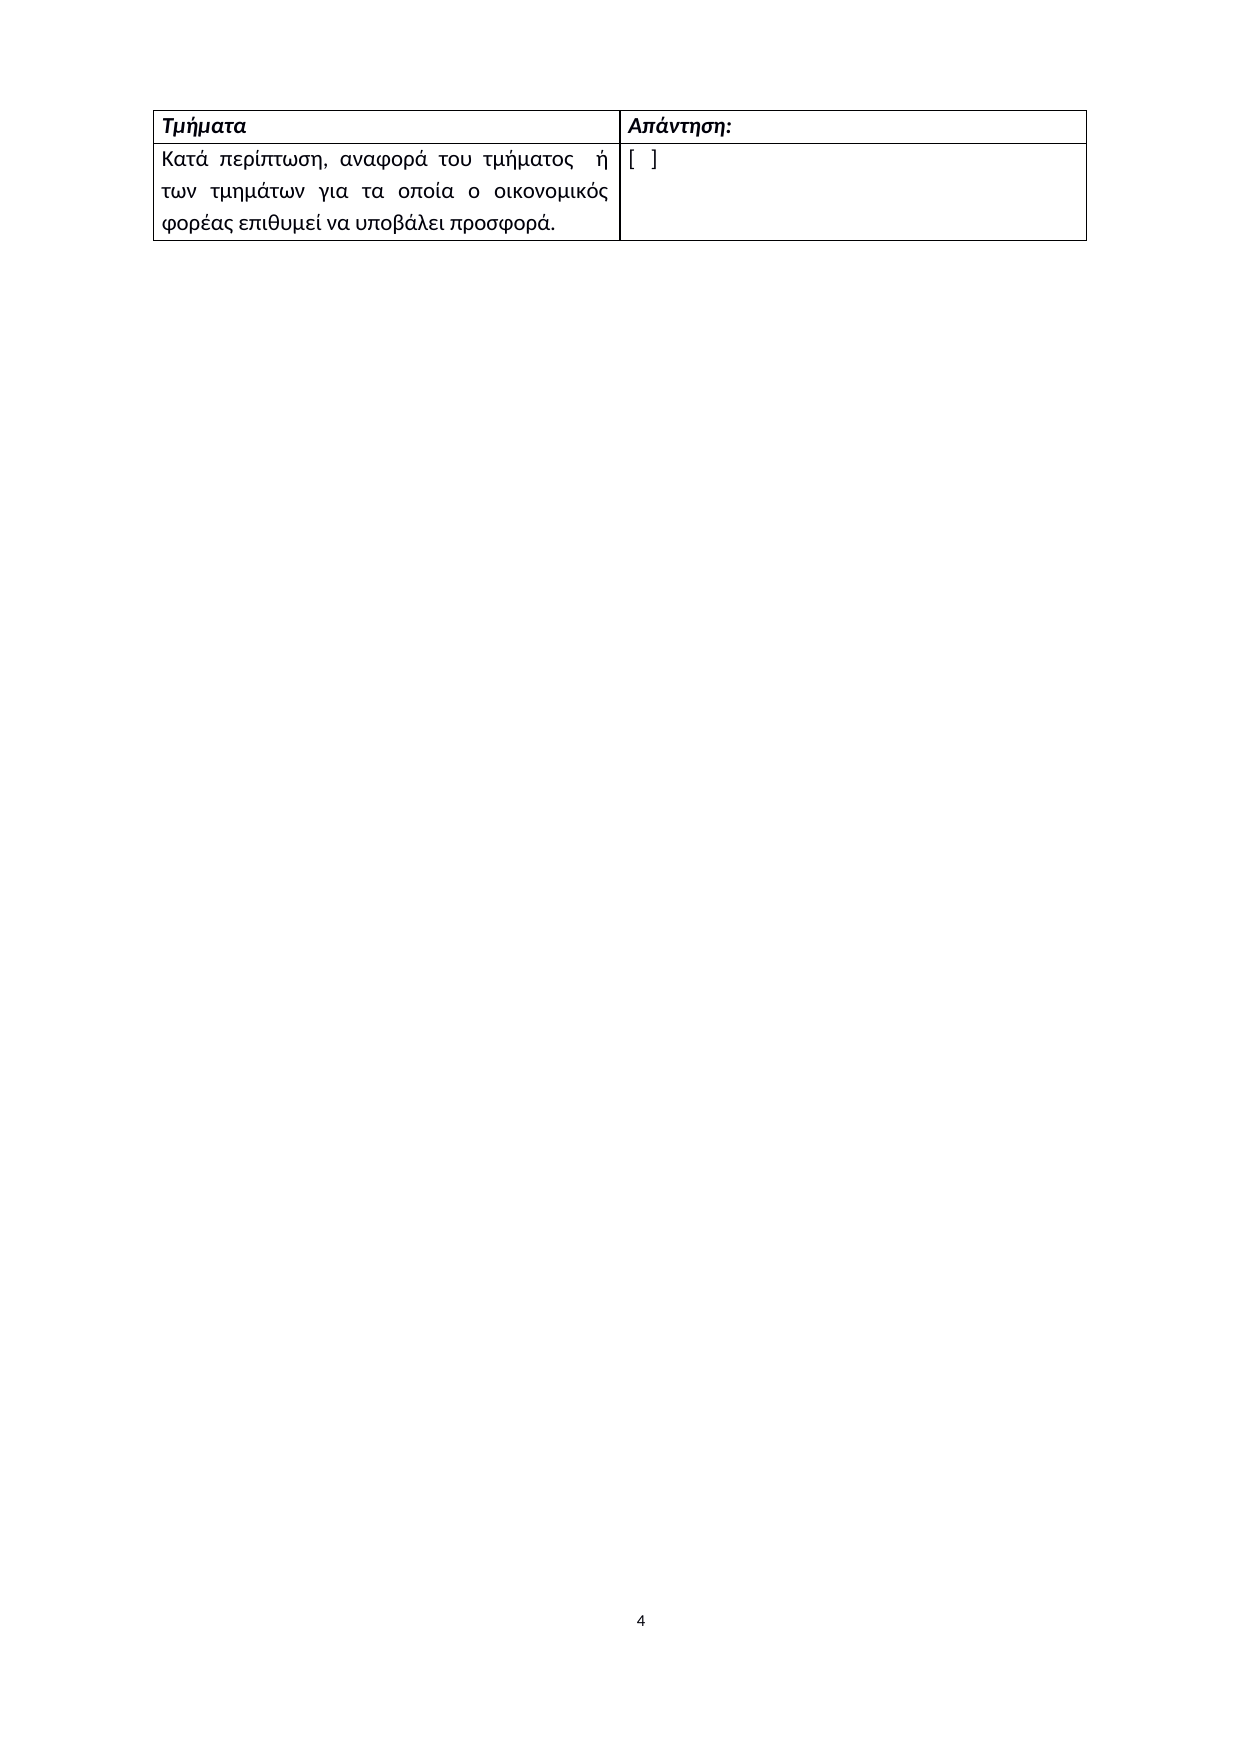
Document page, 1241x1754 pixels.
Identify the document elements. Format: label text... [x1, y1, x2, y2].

table_cell Κατά περίπτωση, αναφορά του τμήματος ή των τμημάτων για τα οποία ο οικονομικός φορέας επιθυμεί να υποβάλει προσφορά. [154, 144, 619, 240]
table_cell [ ] [621, 144, 1086, 240]
table_cell Απάντηση: [621, 111, 1086, 143]
table_cell Τμήματα [154, 111, 619, 143]
